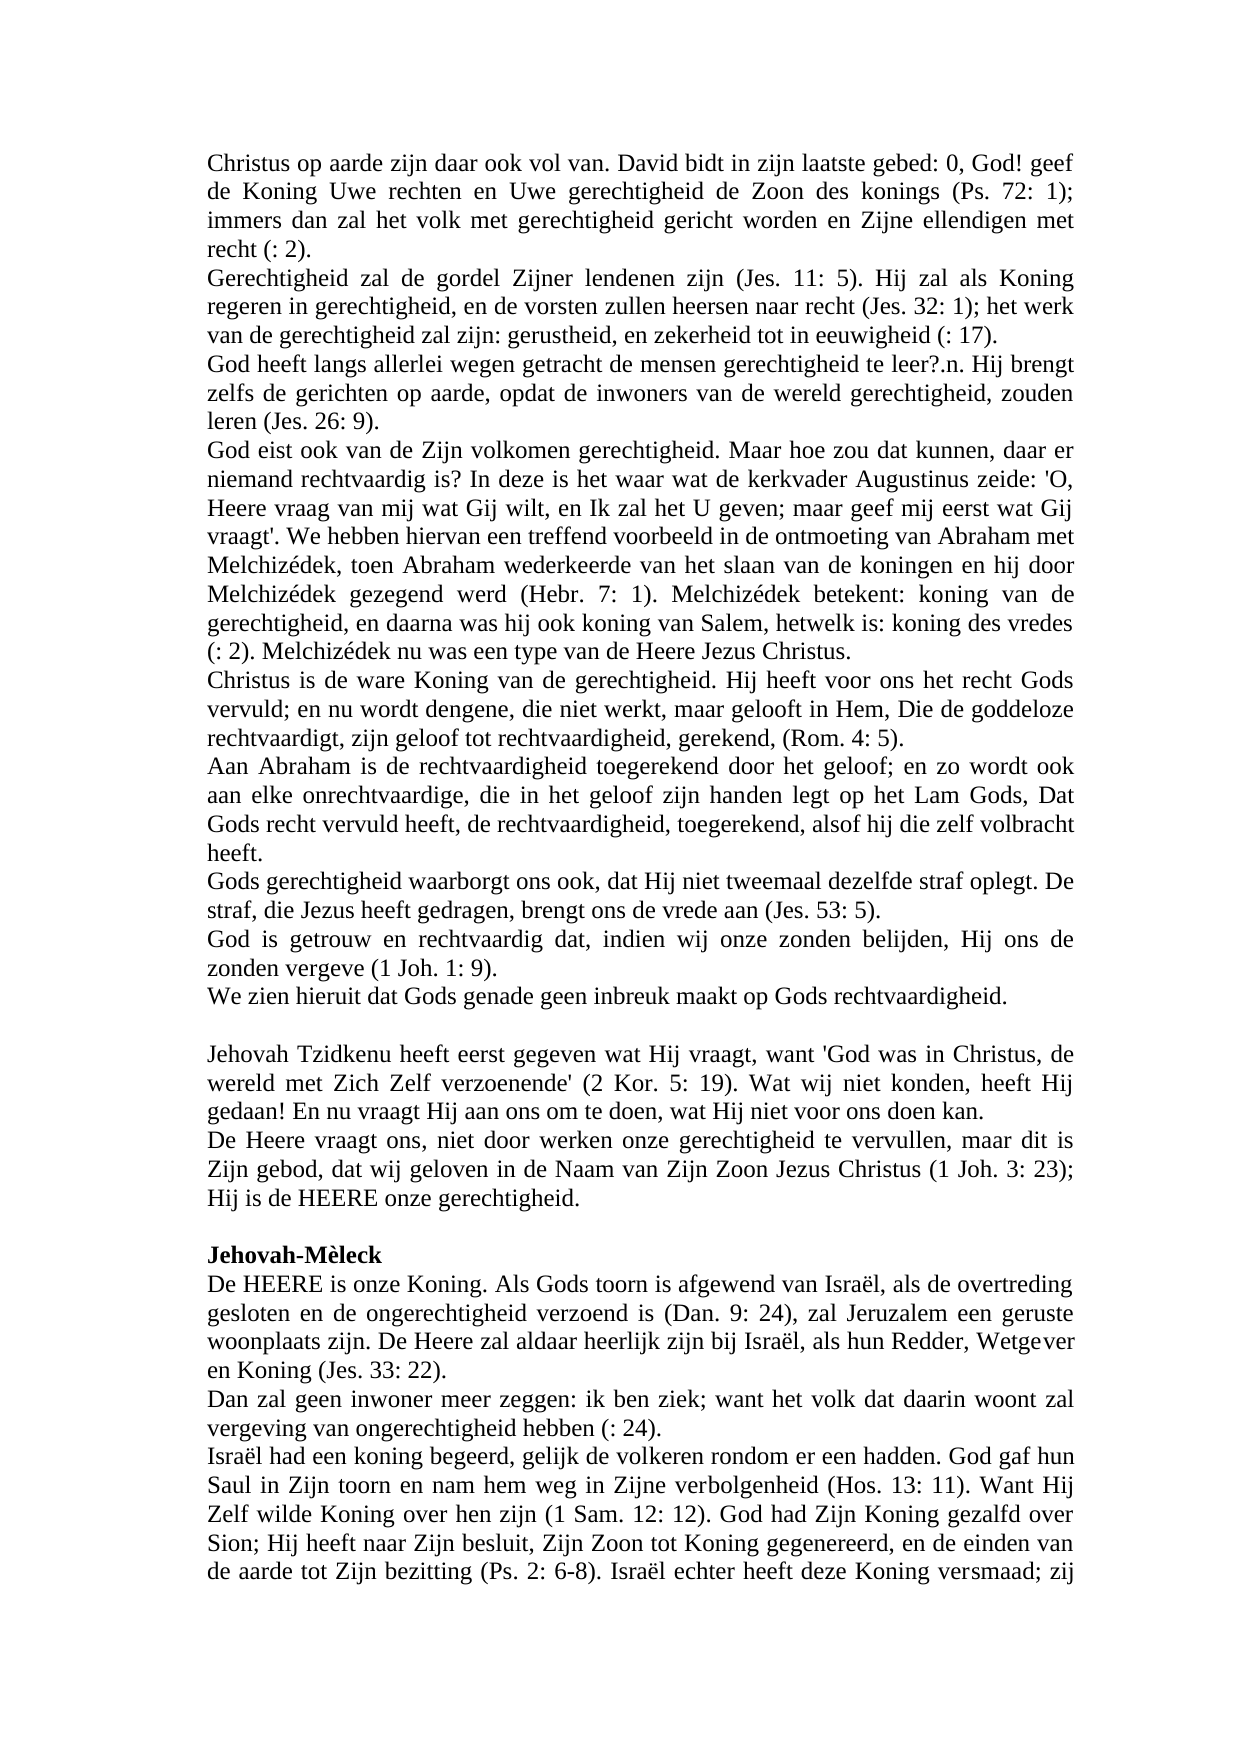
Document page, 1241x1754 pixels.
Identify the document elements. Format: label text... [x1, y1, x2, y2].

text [207, 1441, 1075, 1585]
text Christus is de ware Koning van de gerechtigheid. Hij heeft voor ons het recht Gods vervuld; en nu wordt dengene, die niet werkt, maar gelooft in Hem, Die de goddeloze rechtvaardigt, zijn geloof tot rechtvaardigheid, gerekend, (Rom. 4: 5). [207, 665, 1075, 751]
text Gerechtigheid zal de gordel Zijner lendenen zijn (Jes. 11: 5). Hij zal als Koning regeren in gerechtigheid, en de vorsten zullen heersen naar recht (Jes. 32: 1); het werk van de gerechtigheid zal zijn: gerustheid, en zekerheid tot in eeuwigheid (: 17). [207, 263, 1075, 349]
text De Heere vraagt ons, niet door werken onze gerechtigheid te vervullen, maar dit is Zijn gebod, dat wij geloven in de Naam van Zijn Zoon Jezus Christus (1 Joh. 3: 23); Hij is de HEERE onze gerechtigheid. [207, 1125, 1075, 1211]
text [207, 148, 1075, 263]
text God heeft langs allerlei wegen getracht de mensen gerechtigheid te leer?.n. Hij brengt zelfs de gerichten op aarde, opdat de inwoners van de wereld gerechtigheid, zouden leren (Jes. 26: 9). [207, 349, 1075, 435]
text Dan zal geen inwoner meer zeggen: ik ben ziek; want het volk dat daarin woont zal vergeving van ongerechtigheid hebben (: 24). [207, 1384, 1075, 1441]
text God is getrouw en rechtvaardig dat, indien wij onze zonden belijden, Hij ons de zonden vergeve (1 Joh. 1: 9). [207, 924, 1075, 981]
text Jehovah Tzidkenu heeft eerst gegeven wat Hij vraagt, want 'God was in Christus, de wereld met Zich Zelf verzoenende' (2 Kor. 5: 19). Wat wij niet konden, heeft Hij gedaan! En nu vraagt Hij aan ons om te doen, wat Hij niet voor ons doen kan. [207, 1039, 1075, 1125]
text Gods gerechtigheid waarborgt ons ook, dat Hij niet tweemaal dezelfde straf oplegt. De straf, die Jezus heeft gedragen, brengt ons de vrede aan (Jes. 53: 5). [207, 866, 1075, 924]
text We zien hieruit dat Gods genade geen inbreuk maakt op Gods rechtvaardigheid. [207, 981, 1075, 1010]
text Aan Abraham is de rechtvaardigheid toegerekend door het geloof; en zo wordt ook aan elke onrechtvaardige, die in het geloof zijn handen legt op het Lam Gods, Dat Gods recht vervuld heeft, de rechtvaardigheid, toegerekend, alsof hij die zelf volbracht heeft. [207, 751, 1075, 866]
text Jehovah-Mèleck [207, 1240, 1075, 1269]
text De HEERE is onze Koning. Als Gods toorn is afgewend van Israël, als de overtreding gesloten en de ongerechtigheid verzoend is (Dan. 9: 24), zal Jeruzalem een geruste woonplaats zijn. De Heere zal aldaar heerlijk zijn bij Israël, als hun Redder, Wetgever en Koning (Jes. 33: 22). [207, 1269, 1075, 1384]
text God eist ook van de Zijn volkomen gerechtigheid. Maar hoe zou dat kunnen, daar er niemand rechtvaardig is? In deze is het waar wat de kerkvader Augustinus zeide: 'O, Heere vraag van mij wat Gij wilt, en Ik zal het U geven; maar geef mij eerst wat Gij vraagt'. We hebben hiervan een treffend voorbeeld in de ontmoeting van Abraham met Melchizédek, toen Abraham wederkeerde van het slaan van de koningen en hij door Melchizédek gezegend werd (Hebr. 7: 1). Melchizédek betekent: koning van de gerechtigheid, en daarna was hij ook koning van Salem, hetwelk is: koning des vredes (: 2). Melchizédek nu was een type van de Heere Jezus Christus. [207, 435, 1075, 665]
